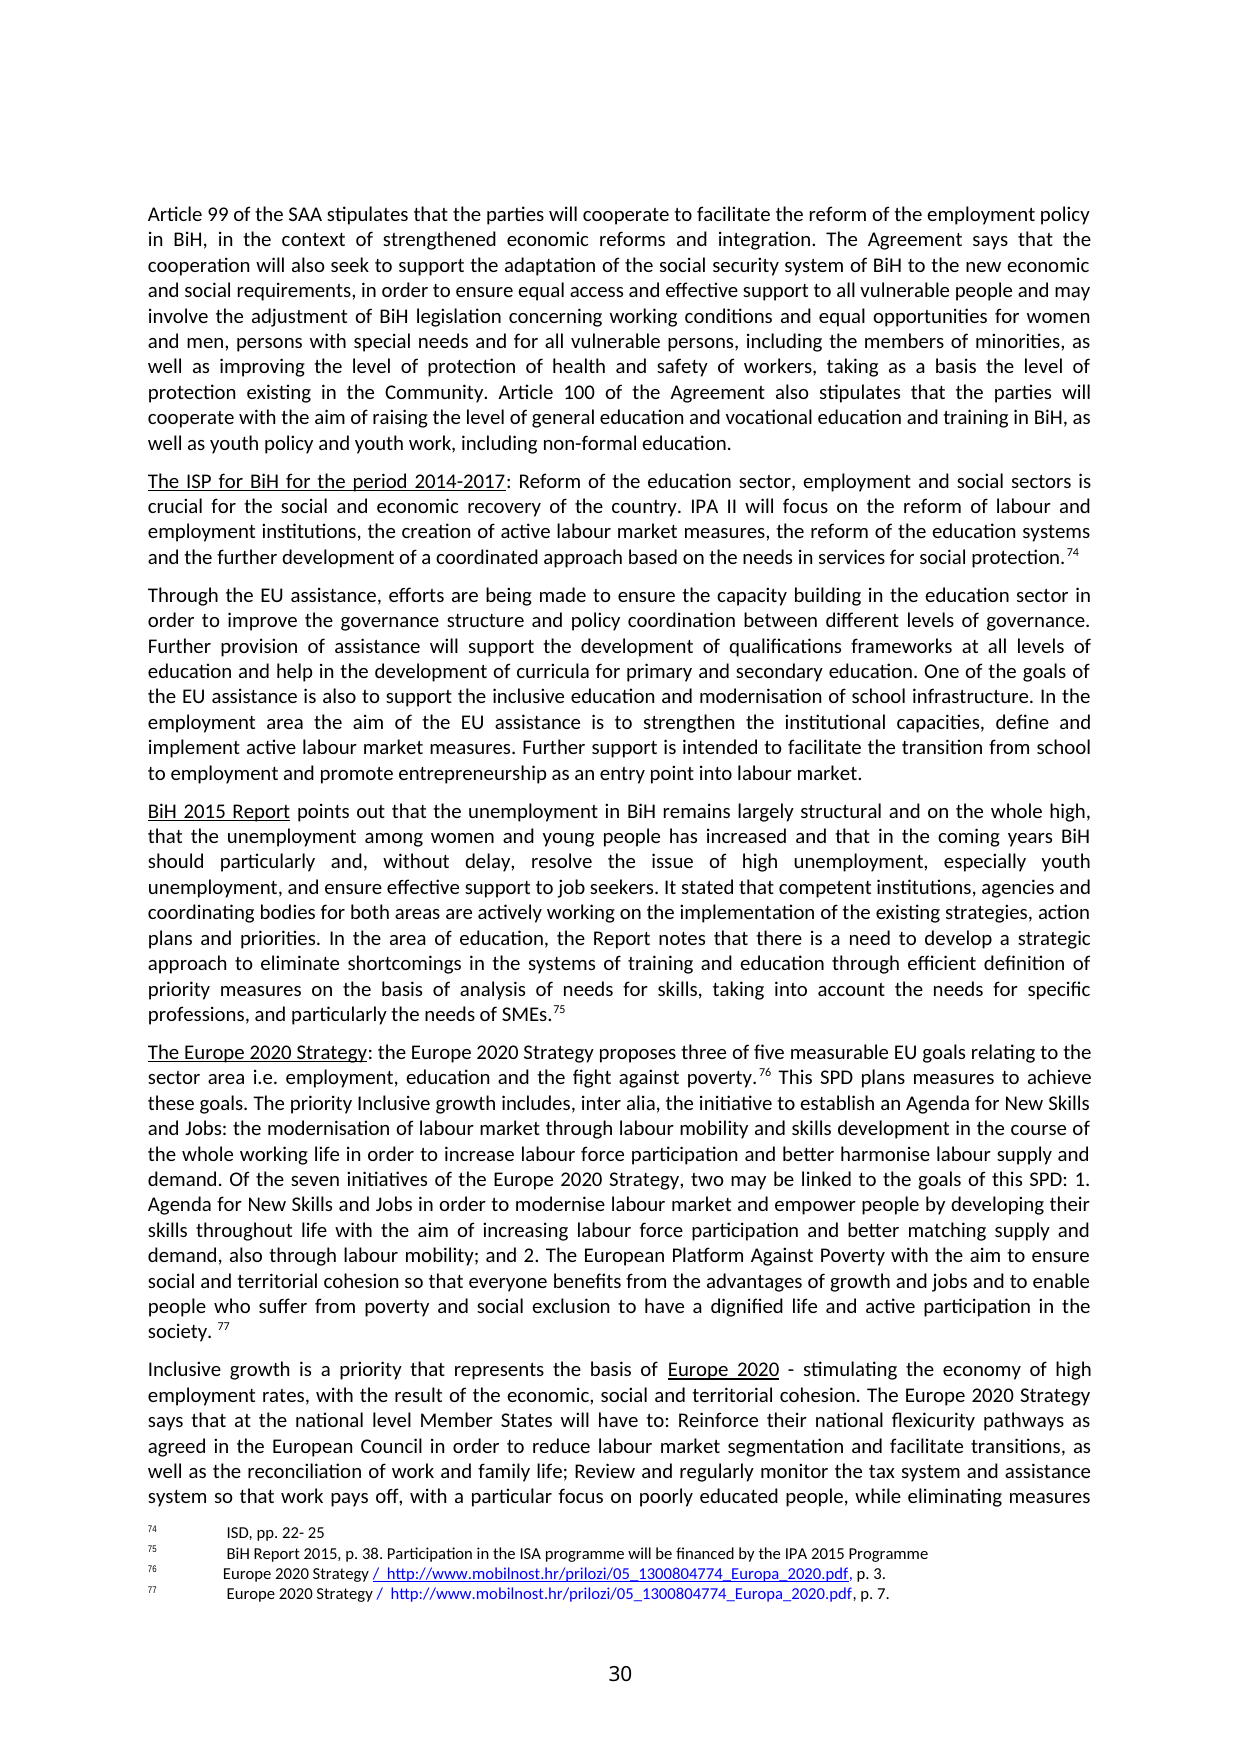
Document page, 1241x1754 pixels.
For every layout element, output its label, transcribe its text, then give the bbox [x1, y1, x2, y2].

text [148, 1357, 1092, 1509]
text The Europe 2020 Strategy: the Europe 2020 Strategy proposes three of five measurable EU goals relating to the sector area i.e. employment, education and the fight against poverty. This SPD plans measures to achieve these goals. The priority Inclusive growth includes, inter alia, the initiative to establish an Agenda for New Skills and Jobs: the modernisation of labour market through labour mobility and skills development in the course of the whole working life in order to increase labour force participation and better harmonise labour supply and demand. Of the seven initiatives of the Europe 2020 Strategy, two may be linked to the goals of this SPD: 1. Agenda for New Skills and Jobs in order to modernise labour market and empower people by developing their skills throughout life with the aim of increasing labour force participation and better matching supply and demand, also through labour mobility; and 2. The European Platform Against Poverty with the aim to ensure social and territorial cohesion so that everyone benefits from the advantages of growth and jobs and to enable people who suffer from poverty and social exclusion to have a dignified life and active participation in the society. [148, 1039, 1092, 1344]
text BiH 2015 Report points out that the unemployment in BiH remains largely structural and on the whole high, that the unemployment among women and young people has increased and that in the coming years BiH should particularly and, without delay, resolve the issue of high unemployment, especially youth unemployment, and ensure effective support to job seekers. It stated that competent institutions, agencies and coordinating bodies for both areas are actively working on the implementation of the existing strategies, action plans and priorities. In the area of education, the Report notes that there is a need to develop a strategic approach to eliminate shortcomings in the systems of training and education through efficient definition of priority measures on the basis of analysis of needs for skills, taking into account the needs for specific professions, and particularly the needs of SMEs. [148, 798, 1092, 1027]
text The ISP for BiH for the period 2014-2017: Reform of the education sector, employment and social sectors is crucial for the social and economic recovery of the country. IPA II will focus on the reform of labour and employment institutions, the creation of active labour market measures, the reform of the education systems and the further development of a coordinated approach based on the needs in services for social protection. [148, 468, 1092, 569]
text Article 99 of the SAA stipulates that the parties will cooperate to facilitate the reform of the employment policy in BiH, in the context of strengthened economic reforms and integration. The Agreement says that the cooperation will also seek to support the adaptation of the social security system of BiH to the new economic and social requirements, in order to ensure equal access and effective support to all vulnerable people and may involve the adjustment of BiH legislation concerning working conditions and equal opportunities for women and men, persons with special needs and for all vulnerable persons, including the members of minorities, as well as improving the level of protection of health and safety of workers, taking as a basis the level of protection existing in the Community. Article 100 of the Agreement also stipulates that the parties will cooperate with the aim of raising the level of general education and vocational education and training in BiH, as well as youth policy and youth work, including non-formal education. [148, 201, 1092, 455]
text Through the EU assistance, efforts are being made to ensure the capacity building in the education sector in order to improve the governance structure and policy coordination between different levels of governance. Further provision of assistance will support the development of qualifications frameworks at all levels of education and help in the development of curricula for primary and secondary education. One of the goals of the EU assistance is also to support the inclusive education and modernisation of school infrastructure. In the employment area the aim of the EU assistance is to strengthen the institutional capacities, define and implement active labour market measures. Further support is intended to facilitate the transition from school to employment and promote entrepreneurship as an entry point into labour market. [148, 582, 1092, 785]
